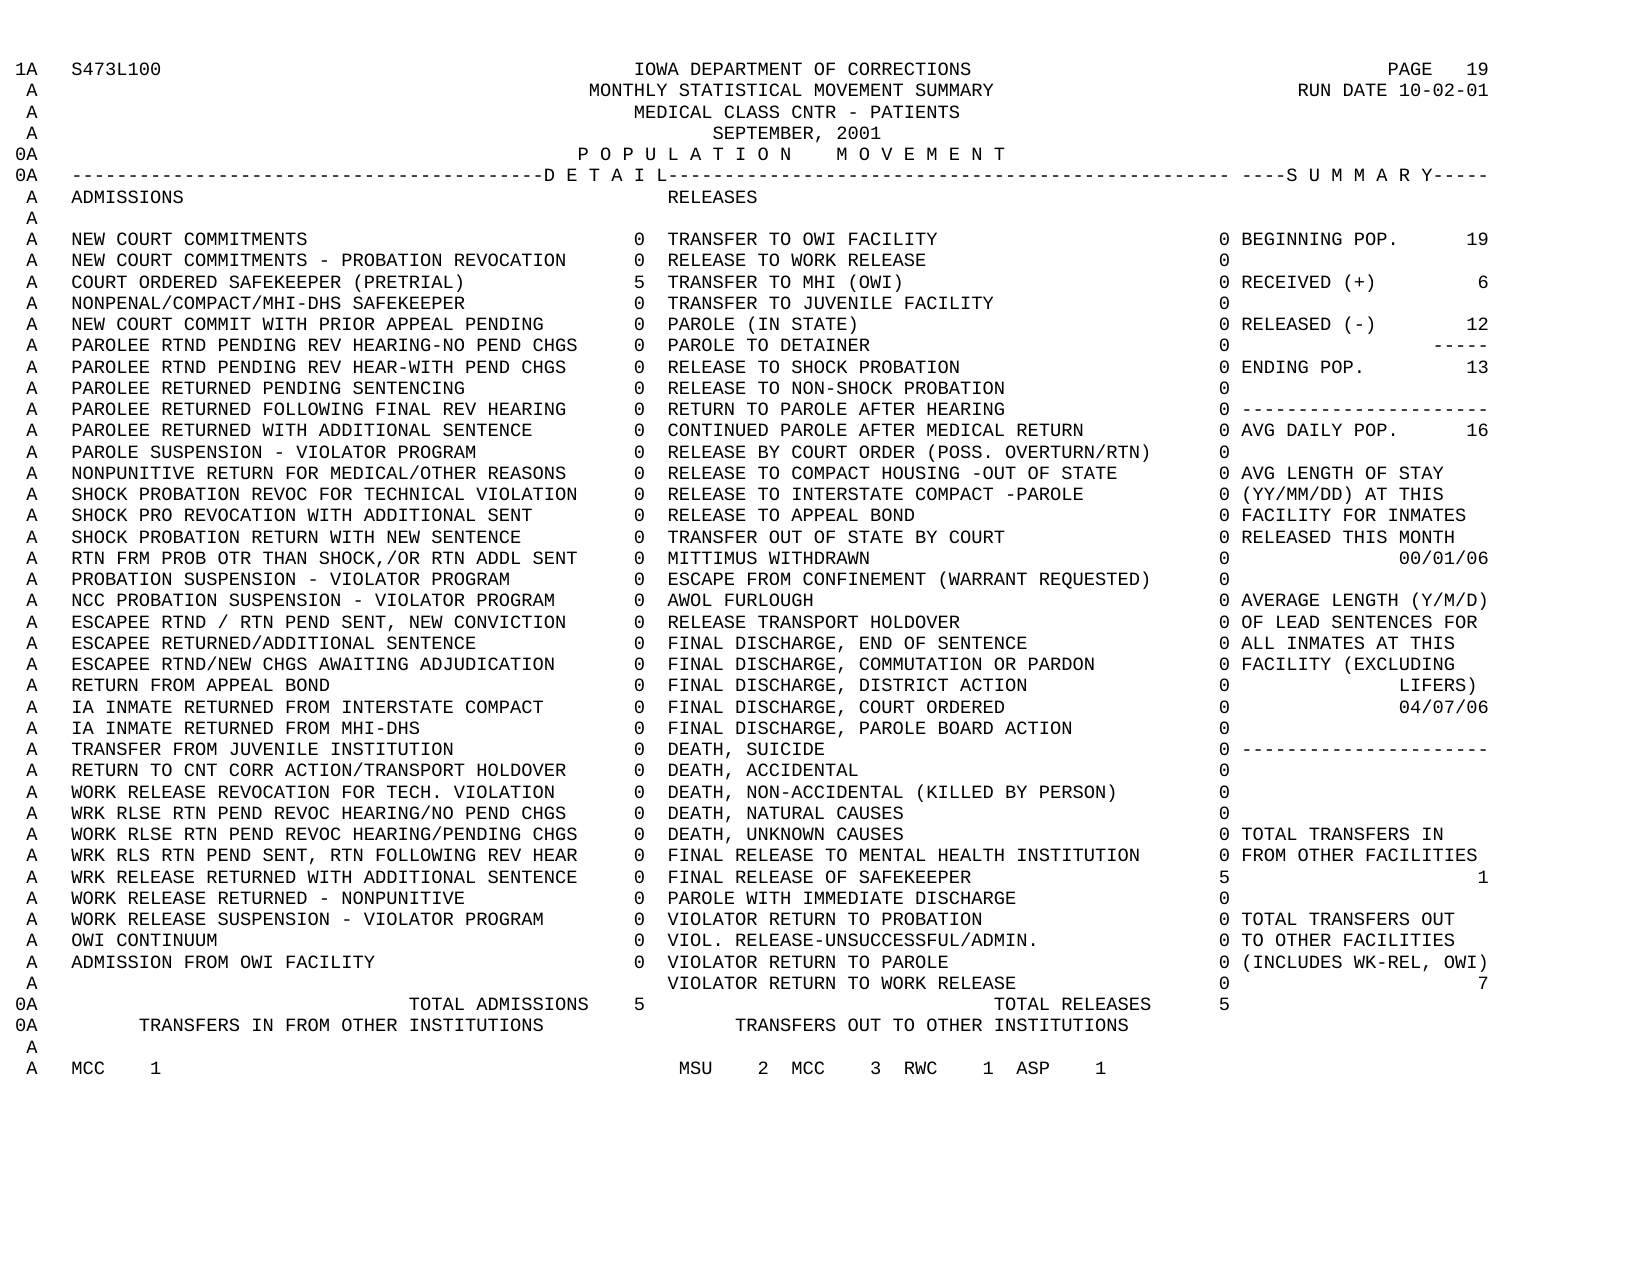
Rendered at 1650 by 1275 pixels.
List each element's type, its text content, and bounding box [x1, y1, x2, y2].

text 0A TOTAL ADMISSIONS 5 TOTAL RELEASES 5 [15, 995, 1590, 1016]
text A WORK RELEASE SUSPENSION - VIOLATOR PROGRAM 0 VIOLATOR RETURN TO PROBATION 0 TOTAL TRANSFERS OUT [15, 910, 1590, 931]
text 0A P O P U L A T I O N M O V E M E N T [15, 145, 1590, 166]
text 0A TRANSFERS IN FROM OTHER INSTITUTIONS TRANSFERS OUT TO OTHER INSTITUTIONS [15, 1016, 1590, 1037]
text A RTN FRM PROB OTR THAN SHOCK,/OR RTN ADDL SENT 0 MITTIMUS WITHDRAWN 0 00/01/06 [15, 549, 1590, 570]
text A MONTHLY STATISTICAL MOVEMENT SUMMARY RUN DATE 10-02-01 [15, 81, 1590, 102]
text 1A S473L100 IOWA DEPARTMENT OF CORRECTIONS PAGE 19 [15, 60, 1590, 81]
text A ESCAPEE RTND / RTN PEND SENT, NEW CONVICTION 0 RELEASE TRANSPORT HOLDOVER 0 OF LEAD SENTENCES FOR [15, 612, 1590, 634]
text A NEW COURT COMMIT WITH PRIOR APPEAL PENDING 0 PAROLE (IN STATE) 0 RELEASED (-) 12 [15, 315, 1590, 336]
text A PAROLEE RETURNED PENDING SENTENCING 0 RELEASE TO NON-SHOCK PROBATION 0 [15, 379, 1590, 400]
text A MEDICAL CLASS CNTR - PATIENTS [15, 102, 1590, 124]
text A PAROLEE RTND PENDING REV HEAR-WITH PEND CHGS 0 RELEASE TO SHOCK PROBATION 0 ENDING POP. 13 [15, 357, 1590, 379]
text A RETURN FROM APPEAL BOND 0 FINAL DISCHARGE, DISTRICT ACTION 0 LIFERS) [15, 676, 1590, 697]
text A OWI CONTINUUM 0 VIOL. RELEASE-UNSUCCESSFUL/ADMIN. 0 TO OTHER FACILITIES [15, 931, 1590, 952]
text A WORK RLSE RTN PEND REVOC HEARING/PENDING CHGS 0 DEATH, UNKNOWN CAUSES 0 TOTAL TRANSFERS IN [15, 825, 1590, 846]
text A MCC 1 MSU 2 MCC 3 RWC 1 ASP 1 [15, 1059, 1590, 1080]
text A WRK RLSE RTN PEND REVOC HEARING/NO PEND CHGS 0 DEATH, NATURAL CAUSES 0 [15, 804, 1590, 825]
text A NEW COURT COMMITMENTS 0 TRANSFER TO OWI FACILITY 0 BEGINNING POP. 19 [15, 230, 1590, 251]
text A WORK RELEASE REVOCATION FOR TECH. VIOLATION 0 DEATH, NON-ACCIDENTAL (KILLED BY PERSON) 0 [15, 782, 1590, 804]
text A PROBATION SUSPENSION - VIOLATOR PROGRAM 0 ESCAPE FROM CONFINEMENT (WARRANT REQUESTED) 0 [15, 570, 1590, 591]
text A NCC PROBATION SUSPENSION - VIOLATOR PROGRAM 0 AWOL FURLOUGH 0 AVERAGE LENGTH (Y/M/D) [15, 591, 1590, 612]
text A RETURN TO CNT CORR ACTION/TRANSPORT HOLDOVER 0 DEATH, ACCIDENTAL 0 [15, 761, 1590, 782]
text A ESCAPEE RTND/NEW CHGS AWAITING ADJUDICATION 0 FINAL DISCHARGE, COMMUTATION OR PARDON 0 FACILITY (EXCLUDING [15, 655, 1590, 676]
text A NONPUNITIVE RETURN FOR MEDICAL/OTHER REASONS 0 RELEASE TO COMPACT HOUSING -OUT OF STATE 0 AVG LENGTH OF STAY [15, 464, 1590, 485]
text A ESCAPEE RETURNED/ADDITIONAL SENTENCE 0 FINAL DISCHARGE, END OF SENTENCE 0 ALL INMATES AT THIS [15, 634, 1590, 655]
text A NONPENAL/COMPACT/MHI-DHS SAFEKEEPER 0 TRANSFER TO JUVENILE FACILITY 0 [15, 294, 1590, 315]
text A IA INMATE RETURNED FROM INTERSTATE COMPACT 0 FINAL DISCHARGE, COURT ORDERED 0 04/07/06 [15, 697, 1590, 719]
text A COURT ORDERED SAFEKEEPER (PRETRIAL) 5 TRANSFER TO MHI (OWI) 0 RECEIVED (+) 6 [15, 272, 1590, 294]
text A WORK RELEASE RETURNED - NONPUNITIVE 0 PAROLE WITH IMMEDIATE DISCHARGE 0 [15, 889, 1590, 910]
text A [15, 1037, 1590, 1059]
text A PAROLEE RTND PENDING REV HEARING-NO PEND CHGS 0 PAROLE TO DETAINER 0 ----- [15, 336, 1590, 357]
text A WRK RLS RTN PEND SENT, RTN FOLLOWING REV HEAR 0 FINAL RELEASE TO MENTAL HEALTH INSTITUTION 0 FROM OTHER FACILITIES [15, 846, 1590, 867]
text A SHOCK PROBATION REVOC FOR TECHNICAL VIOLATION 0 RELEASE TO INTERSTATE COMPACT -PAROLE 0 (YY/MM/DD) AT THIS [15, 485, 1590, 506]
text A IA INMATE RETURNED FROM MHI-DHS 0 FINAL DISCHARGE, PAROLE BOARD ACTION 0 [15, 719, 1590, 740]
text A NEW COURT COMMITMENTS - PROBATION REVOCATION 0 RELEASE TO WORK RELEASE 0 [15, 251, 1590, 272]
text A VIOLATOR RETURN TO WORK RELEASE 0 7 [15, 974, 1590, 995]
text A TRANSFER FROM JUVENILE INSTITUTION 0 DEATH, SUICIDE 0 ---------------------- [15, 740, 1590, 761]
text A PAROLEE RETURNED WITH ADDITIONAL SENTENCE 0 CONTINUED PAROLE AFTER MEDICAL RETURN 0 AVG DAILY POP. 16 [15, 421, 1590, 442]
text A PAROLE SUSPENSION - VIOLATOR PROGRAM 0 RELEASE BY COURT ORDER (POSS. OVERTURN/RTN) 0 [15, 442, 1590, 464]
text A ADMISSIONS RELEASES [15, 187, 1590, 209]
text A SHOCK PROBATION RETURN WITH NEW SENTENCE 0 TRANSFER OUT OF STATE BY COURT 0 RELEASED THIS MONTH [15, 527, 1590, 549]
text A PAROLEE RETURNED FOLLOWING FINAL REV HEARING 0 RETURN TO PAROLE AFTER HEARING 0 ---------------------- [15, 400, 1590, 421]
text A ADMISSION FROM OWI FACILITY 0 VIOLATOR RETURN TO PAROLE 0 (INCLUDES WK-REL, OWI) [15, 952, 1590, 974]
text A [15, 209, 1590, 230]
text 0A ------------------------------------------D E T A I L-------------------------------------------------- ----S U M M A R Y----- [15, 166, 1590, 187]
text A WRK RELEASE RETURNED WITH ADDITIONAL SENTENCE 0 FINAL RELEASE OF SAFEKEEPER 5 1 [15, 867, 1590, 889]
text A SEPTEMBER, 2001 [15, 124, 1590, 145]
text A SHOCK PRO REVOCATION WITH ADDITIONAL SENT 0 RELEASE TO APPEAL BOND 0 FACILITY FOR INMATES [15, 506, 1590, 527]
